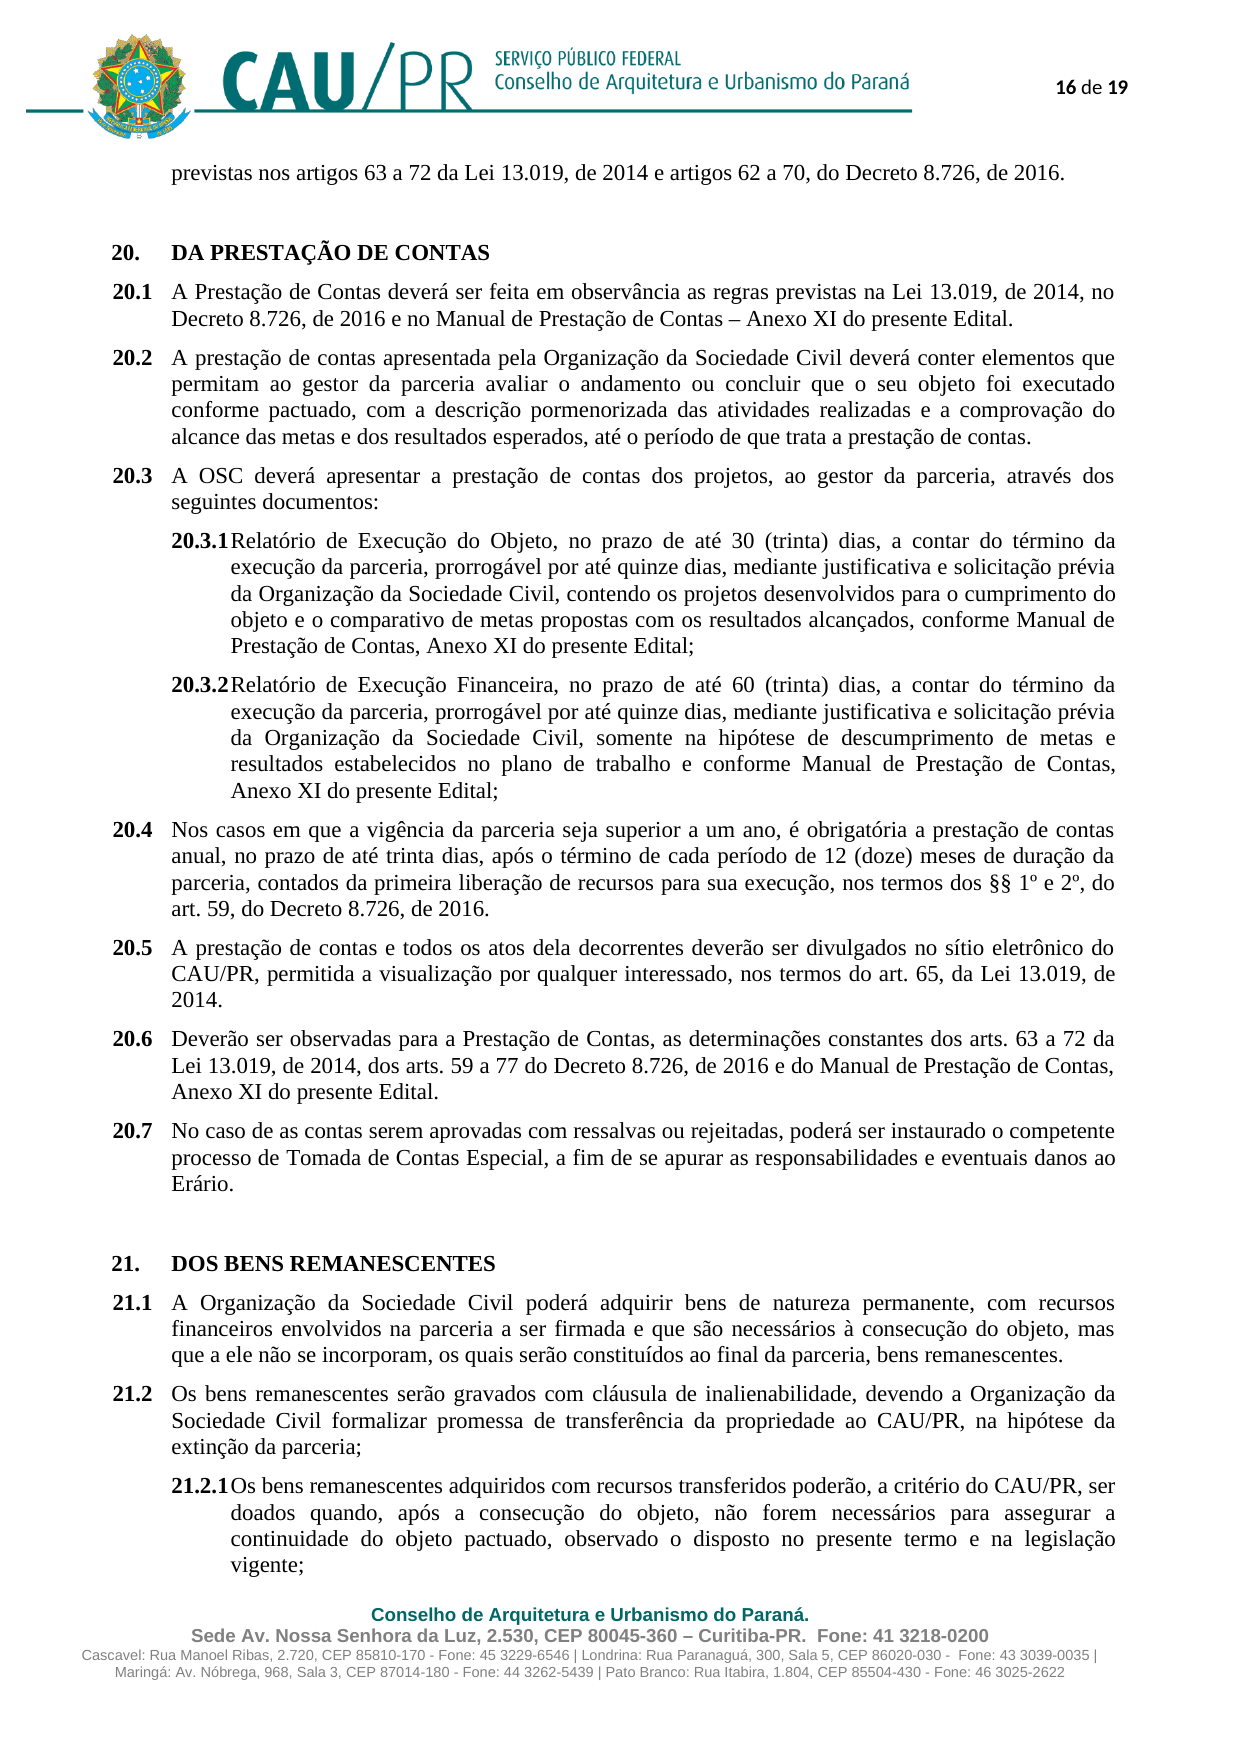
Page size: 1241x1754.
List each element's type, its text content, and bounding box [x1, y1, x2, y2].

list A Prestação de Contas deverá ser feita em observância as regras previstas na Lei 13.019, de 2014, no Decreto 8.726, de 2016 e no Manual de Prestação de Contas – Anexo XI do presente Edital. [112, 278, 1117, 331]
list A Organização da Sociedade Civil poderá adquirir bens de natureza permanente, com recursos financeiros envolvidos na parceria a ser firmada e que são necessários à consecução do objeto, mas que a ele não se incorporam, os quais serão constituídos ao final da parceria, bens remanescentes. [112, 1289, 1117, 1368]
list A prestação de contas apresentada pela Organização da Sociedade Civil deverá conter elementos que permitam ao gestor da parceria avaliar o andamento ou concluir que o seu objeto foi executado conforme pactuado, com a descrição pormenorizada das atividades realizadas e a comprovação do alcance das metas e dos resultados esperados, até o período de que trata a prestação de contas. [112, 344, 1117, 449]
list Os bens remanescentes adquiridos com recursos transferidos poderão, a critério do CAU/PR, ser doados quando, após a consecução do objeto, não forem necessários para assegurar a continuidade do objeto pactuado, observado o disposto no presente termo e na legislação vigente; [171, 1472, 1117, 1578]
picture [26, 34, 913, 139]
list Deverão ser observadas para a Prestação de Contas, as determinações constantes dos arts. 63 a 72 da Lei 13.019, de 2014, dos arts. 59 a 77 do Decreto 8.726, de 2016 e do Manual de Prestação de Contas, Anexo XI do presente Edital. [112, 1026, 1117, 1104]
list A OSC deverá apresentar a prestação de contas dos projetos, ao gestor da parceria, através dos seguintes documentos: [112, 462, 1117, 514]
list Relatório de Execução Financeira, no prazo de até 60 (trinta) dias, a contar do término da execução da parceria, prorrogável por até quinze dias, mediante justificativa e solicitação prévia da Organização da Sociedade Civil, somente na hipótese de descumprimento de metas e resultados estabelecidos no plano de trabalho e conforme Manual de Prestação de Contas, Anexo XI do presente Edital; [171, 671, 1117, 803]
list Relatório de Execução do Objeto, no prazo de até 30 (trinta) dias, a contar do término da execução da parceria, prorrogável por até quinze dias, mediante justificativa e solicitação prévia da Organização da Sociedade Civil, contendo os projetos desenvolvidos para o cumprimento do objeto e o comparativo de metas propostas com os resultados alcançados, conforme Manual de Prestação de Contas, Anexo XI do presente Edital; [171, 527, 1117, 659]
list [112, 159, 1117, 186]
list A prestação de contas e todos os atos dela decorrentes deverão ser divulgados no sítio eletrônico do CAU/PR, permitida a visualização por qualquer interessado, nos termos do art. 65, da Lei 13.019, de 2014. [112, 934, 1117, 1013]
list DA PRESTAÇÃO DE CONTAS [111, 239, 1117, 266]
list DOS BENS REMANESCENTES [111, 1250, 1117, 1276]
list No caso de as contas serem aprovadas com ressalvas ou rejeitadas, poderá ser instaurado o competente processo de Tomada de Contas Especial, a fim de se apurar as responsabilidades e eventuais danos ao Erário. [112, 1117, 1117, 1196]
list Os bens remanescentes serão gravados com cláusula de inalienabilidade, devendo a Organização da Sociedade Civil formalizar promessa de transferência da propriedade ao CAU/PR, na hipótese da extinção da parceria; [112, 1381, 1117, 1459]
list Nos casos em que a vigência da parceria seja superior a um ano, é obrigatória a prestação de contas anual, no prazo de até trinta dias, após o término de cada período de 12 (doze) meses de duração da parceria, contados da primeira liberação de recursos para sua execução, nos termos dos §§ 1º e 2º, do art. 59, do Decreto 8.726, de 2016. [112, 816, 1117, 921]
